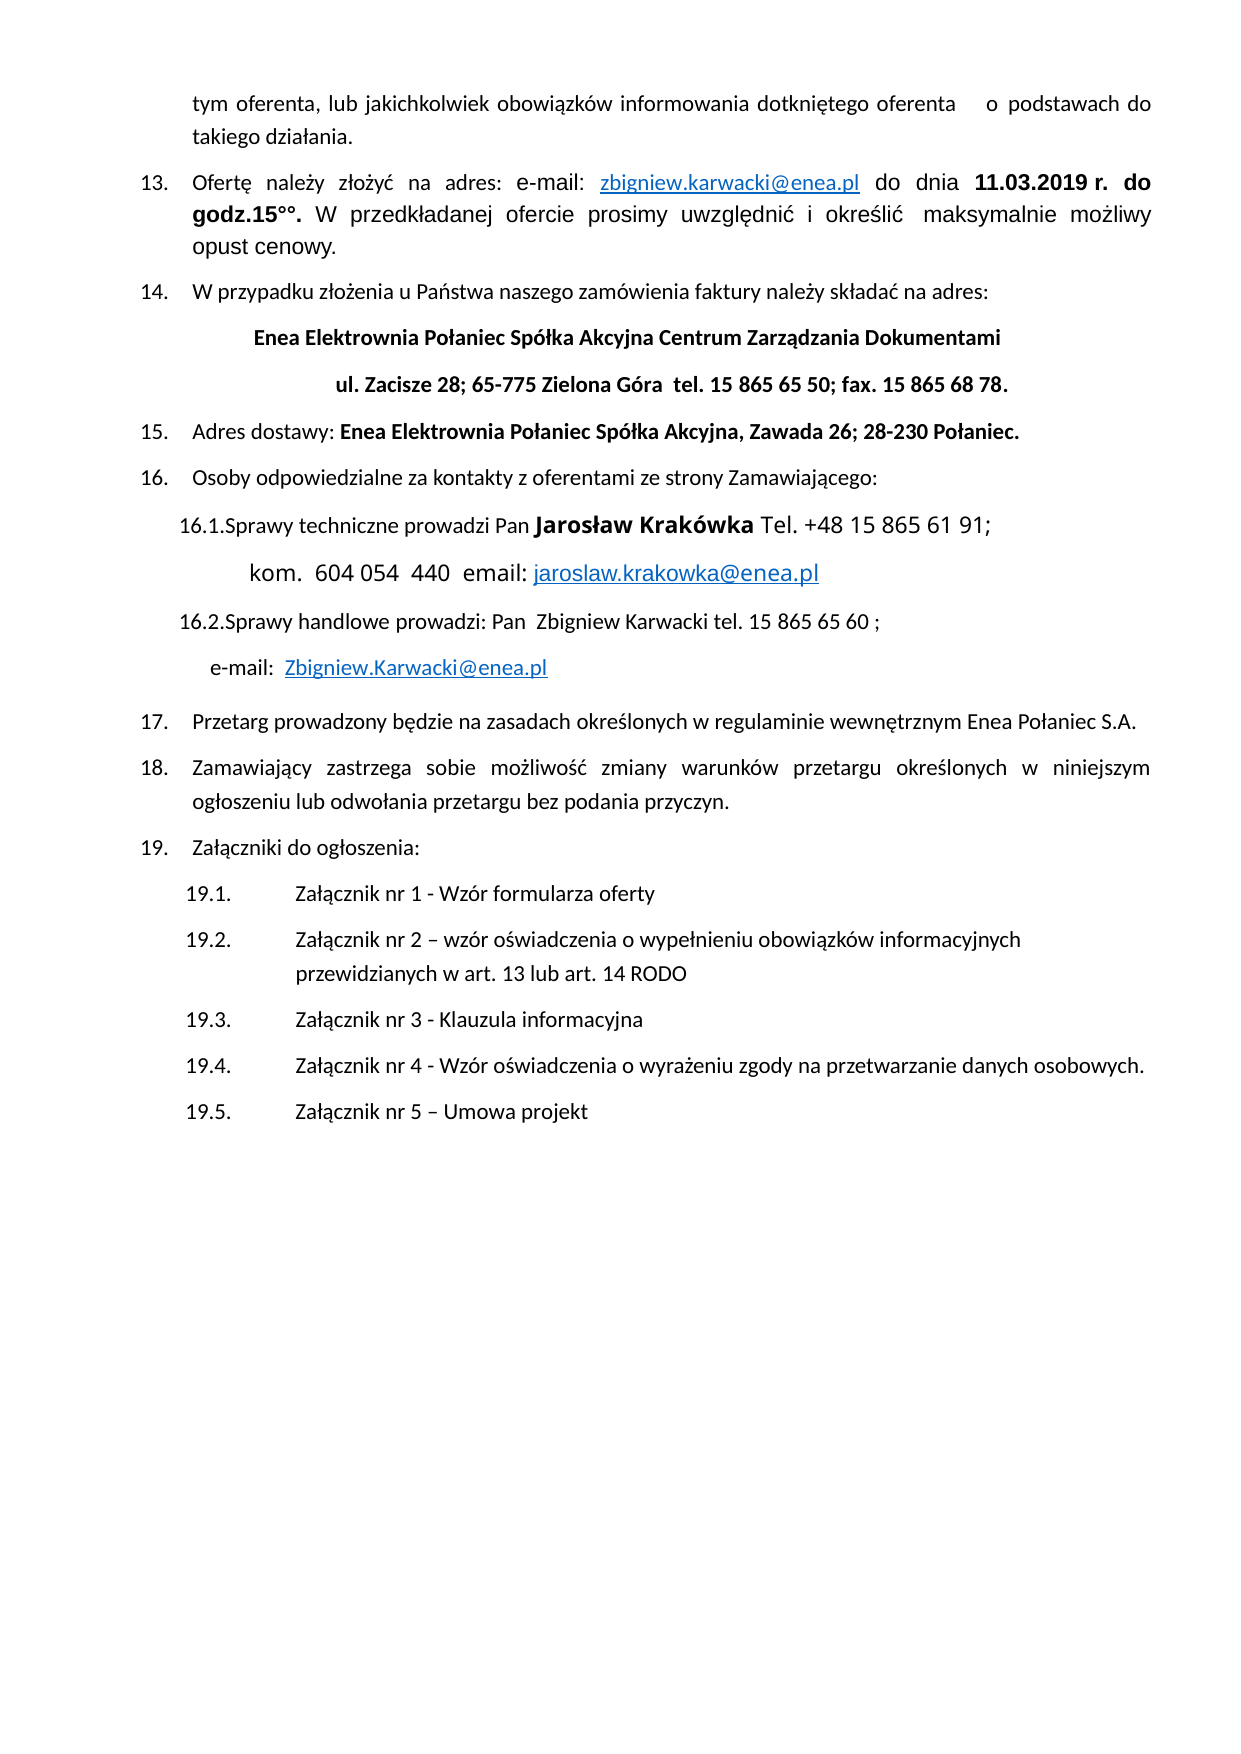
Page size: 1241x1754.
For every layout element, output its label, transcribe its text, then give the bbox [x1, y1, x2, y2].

subtitle Załącznik nr 3 - Klauzula informacyjna [185, 1005, 1152, 1033]
subtitle 16.2.Sprawy handlowe prowadzi: Pan Zbigniew Karwacki tel. 15 865 65 60 ; [148, 607, 1152, 635]
text 16.1.Sprawy techniczne prowadzi Pan Jarosław Krakówka Tel. +48 15 865 61 91; [148, 509, 1152, 540]
subtitle Załącznik nr 2 – wzór oświadczenia o wypełnieniu obowiązków informacyjnych przewidzianych w art. 13 lub art. 14 RODO [185, 925, 1152, 987]
subtitle W przypadku złożenia u Państwa naszego zamówienia faktury należy składać na adres: [140, 277, 1152, 305]
text Enea Elektrownia Połaniec Spółka Akcyjna Centrum Zarządzania Dokumentami [0, 323, 1152, 351]
list Załącznik nr 5 – Umowa projekt [185, 1097, 1152, 1125]
subtitle Przetarg prowadzony będzie na zasadach określonych w regulaminie wewnętrznym Enea Połaniec S.A. [140, 707, 1152, 735]
subtitle Ofertę należy złożyć na adres: e-mail: zbigniew.karwacki@enea.pl do dnia 11.03.2019 r. do godz.15°°. W przedkładanej ofercie prosimy uwzględnić i określić maksymalnie możliwy opust cenowy. [140, 168, 1152, 259]
text e-mail: Zbigniew.Karwacki@enea.pl [148, 653, 1152, 681]
subtitle Adres dostawy: Enea Elektrownia Połaniec Spółka Akcyjna, Zawada 26; 28-230 Połaniec. [140, 417, 1152, 445]
subtitle Załącznik nr 4 - Wzór oświadczenia o wyrażeniu zgody na przetwarzanie danych osobowych. [185, 1051, 1152, 1079]
subtitle Zamawiający zastrzega sobie możliwość zmiany warunków przetargu określonych w niniejszym ogłoszeniu lub odwołania przetargu bez podania przyczyn. [140, 753, 1152, 815]
subtitle Załączniki do ogłoszenia: [140, 833, 1152, 861]
subtitle kom. 604 054 440 email: jaroslaw.krakowka@enea.pl [148, 557, 1152, 588]
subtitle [140, 89, 1152, 150]
subtitle Osoby odpowiedzialne za kontakty z oferentami ze strony Zamawiającego: [140, 463, 1152, 491]
subtitle Załącznik nr 1 - Wzór formularza oferty [185, 879, 1152, 907]
text ul. Zacisze 28; 65-775 Zielona Góra tel. 15 865 65 50; fax. 15 865 68 78. [89, 370, 1152, 398]
